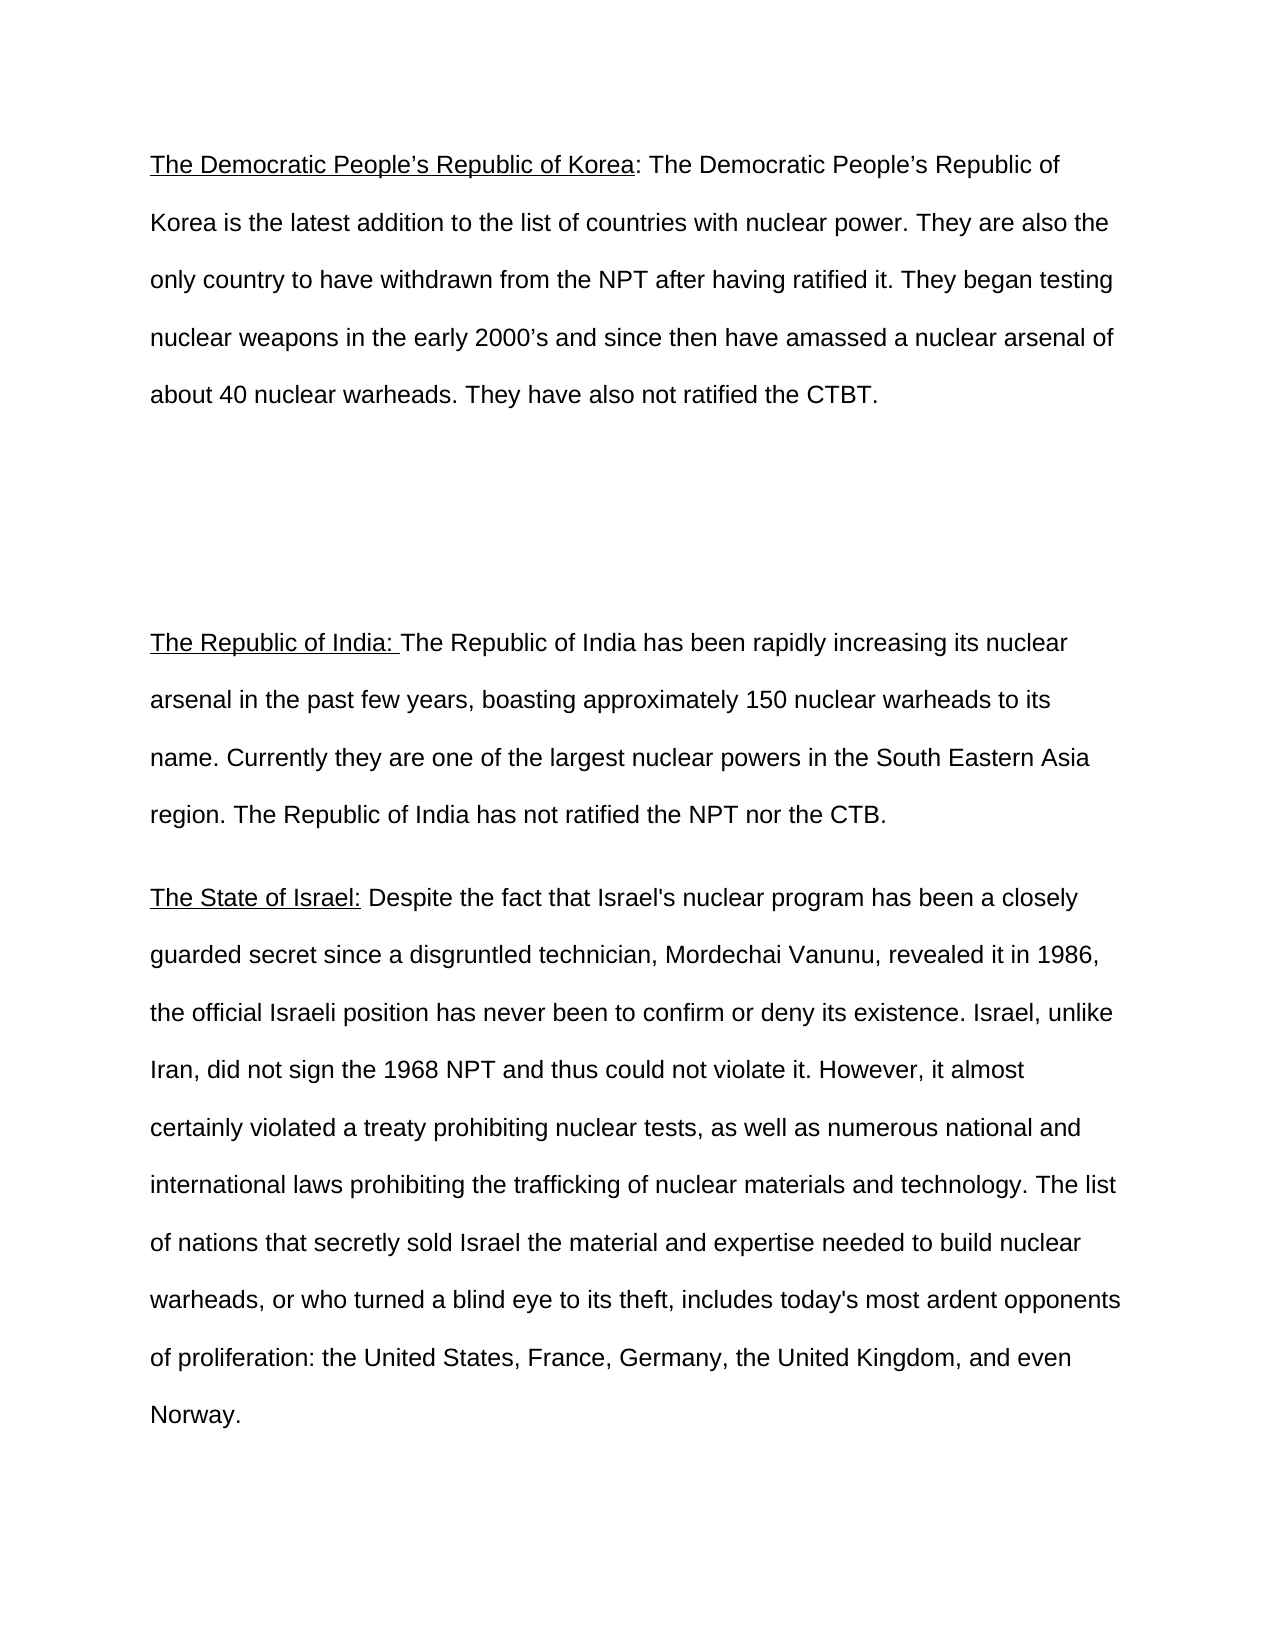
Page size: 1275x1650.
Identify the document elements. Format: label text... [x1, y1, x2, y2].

text The Democratic People’s Republic of Korea: The Democratic People’s Republic of Korea is the latest addition to the list of countries with nuclear power. They are also the only country to have withdrawn from the NPT after having ratified it. They began testing nuclear weapons in the early 2000’s and since then have amassed a nuclear arsenal of about 40 nuclear warheads. They have also not ratified the CTBT. [150, 150, 1125, 409]
text The Republic of India: The Republic of India has been rapidly increasing its nuclear arsenal in the past few years, boasting approximately 150 nuclear warheads to its name. Currently they are one of the largest nuclear powers in the South Eastern Asia region. The Republic of India has not ratified the NPT nor the CTB. [150, 627, 1125, 829]
text The State of Israel: Despite the fact that Israel's nuclear program has been a closely guarded secret since a disgruntled technician, Mordechai Vanunu, revealed it in 1986, the official Israeli position has never been to confirm or deny its existence. Israel, unlike Iran, did not sign the 1968 NPT and thus could not violate it. However, it almost certainly violated a treaty prohibiting nuclear tests, as well as numerous national and international laws prohibiting the trafficking of nuclear materials and technology. The list of nations that secretly sold Israel the material and expertise needed to build nuclear warheads, or who turned a blind eye to its theft, includes today's most ardent opponents of proliferation: the United States, France, Germany, the United Kingdom, and even Norway. [150, 882, 1125, 1429]
